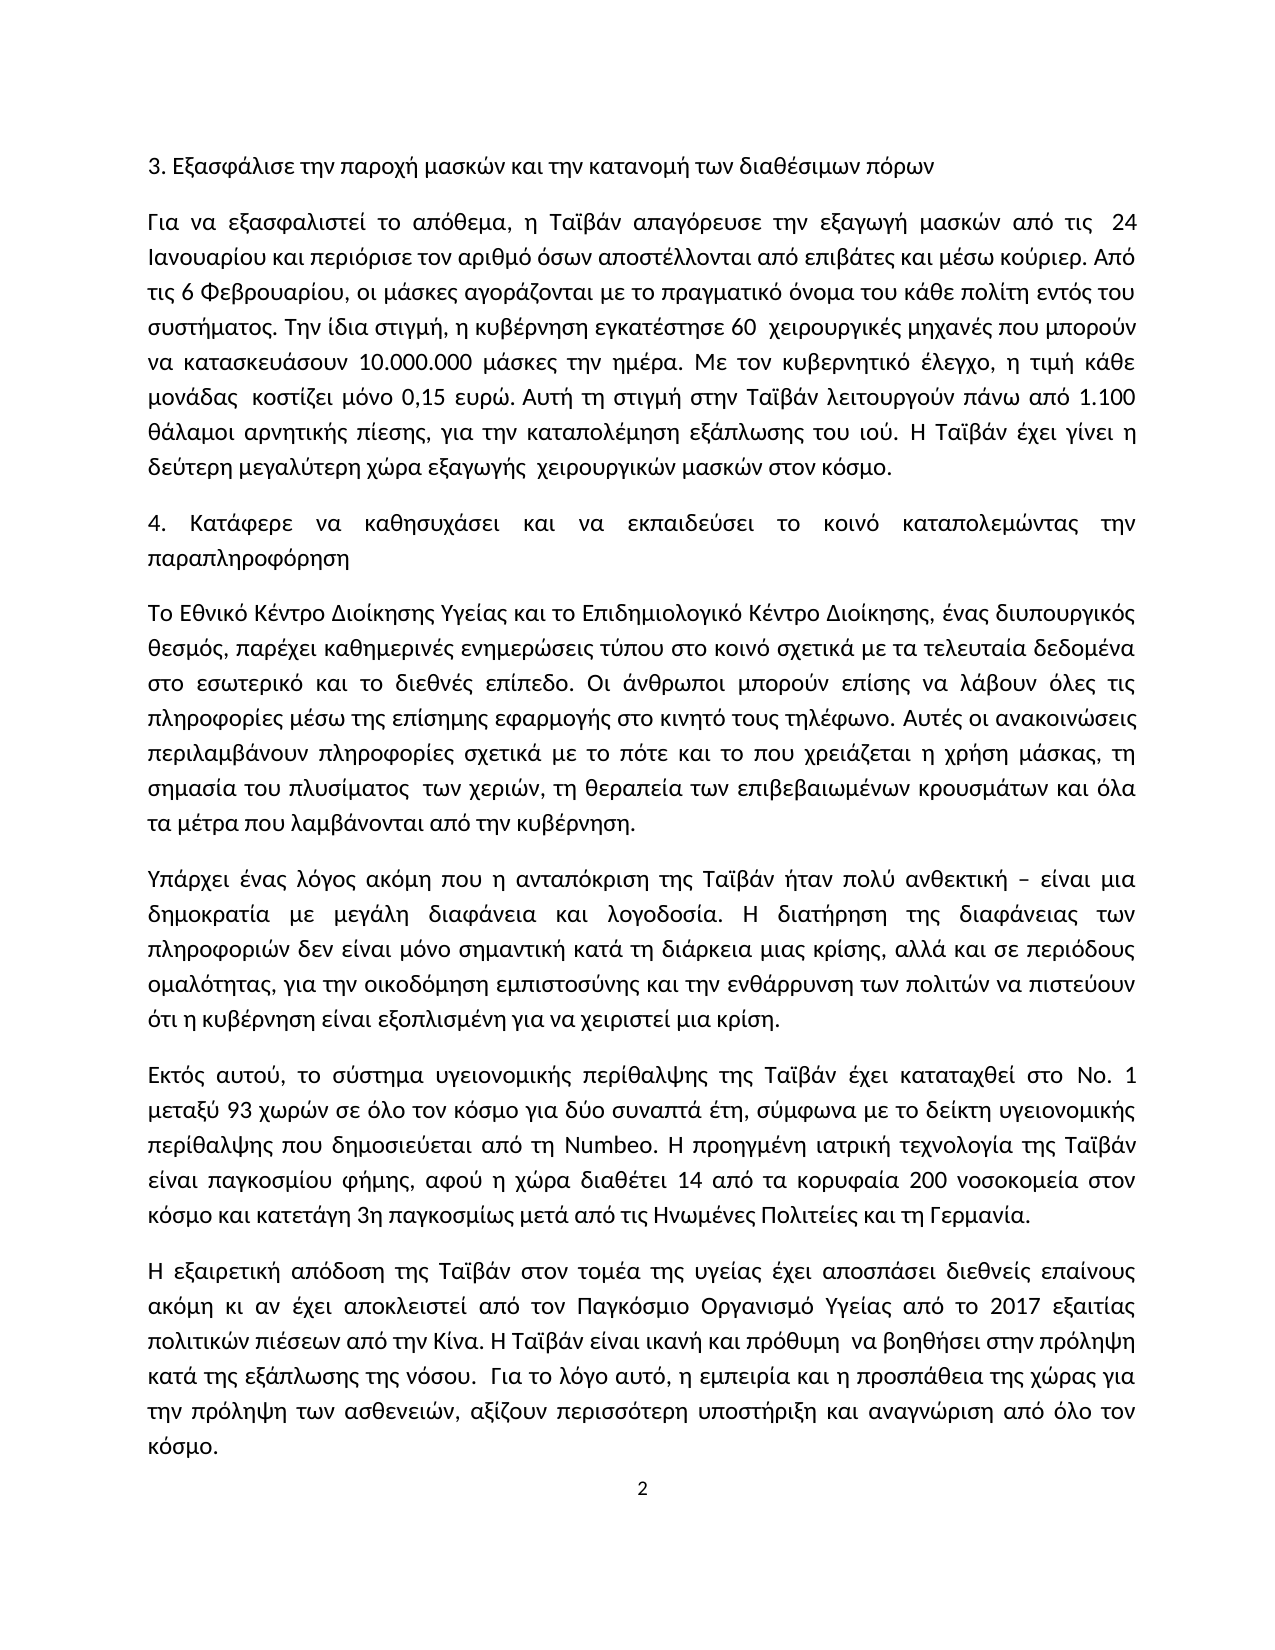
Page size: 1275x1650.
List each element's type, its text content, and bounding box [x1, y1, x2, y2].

text Υπάρχει ένας λόγος ακόμη που η ανταπόκριση της Ταϊβάν ήταν πολύ ανθεκτική – είναι μια δημοκρατία με μεγάλη διαφάνεια και λογοδοσία. Η διατήρηση της διαφάνειας των πληροφοριών δεν είναι μόνο σημαντική κατά τη διάρκεια μιας κρίσης, αλλά και σε περιόδους ομαλότητας, για την οικοδόμηση εμπιστοσύνης και την ενθάρρυνση των πολιτών να πιστεύουν ότι η κυβέρνηση είναι εξοπλισμένη για να χειριστεί μια κρίση. [148, 863, 1137, 1034]
text 3. Εξασφάλισε την παροχή μασκών και την κατανομή των διαθέσιμων πόρων [148, 150, 1137, 181]
text Για να εξασφαλιστεί το απόθεμα, η Ταϊβάν απαγόρευσε την εξαγωγή μασκών από τις 24 Ιανουαρίου και περιόρισε τον αριθμό όσων αποστέλλονται από επιβάτες και μέσω κούριερ. Από τις 6 Φεβρουαρίου, οι μάσκες αγοράζονται με το πραγματικό όνομα του κάθε πολίτη εντός του συστήματος. Την ίδια στιγμή, η κυβέρνηση εγκατέστησε 60 χειρουργικές μηχανές που μπορούν να κατασκευάσουν 10.000.000 μάσκες την ημέρα. Με τον κυβερνητικό έλεγχο, η τιμή κάθε μονάδας κοστίζει μόνο 0,15 ευρώ. Αυτή τη στιγμή στην Ταϊβάν λειτουργούν πάνω από 1.100 θάλαμοι αρνητικής πίεσης, για την καταπολέμηση εξάπλωσης του ιού. Η Ταϊβάν έχει γίνει η δεύτερη μεγαλύτερη χώρα εξαγωγής χειρουργικών μασκών στον κόσμο. [148, 206, 1137, 481]
text Η εξαιρετική απόδοση της Ταϊβάν στον τομέα της υγείας έχει αποσπάσει διεθνείς επαίνους ακόμη κι αν έχει αποκλειστεί από τον Παγκόσμιο Οργανισμό Υγείας από το 2017 εξαιτίας πολιτικών πιέσεων από την Κίνα. Η Ταϊβάν είναι ικανή και πρόθυμη να βοηθήσει στην πρόληψη κατά της εξάπλωσης της νόσου. Για το λόγο αυτό, η εμπειρία και η προσπάθεια της χώρας για την πρόληψη των ασθενειών, αξίζουν περισσότερη υποστήριξη και αναγνώριση από όλο τον κόσμο. [148, 1255, 1137, 1461]
text Το Εθνικό Κέντρο Διοίκησης Υγείας και το Επιδημιολογικό Κέντρο Διοίκησης, ένας διυπουργικός θεσμός, παρέχει καθημερινές ενημερώσεις τύπου στο κοινό σχετικά με τα τελευταία δεδομένα στο εσωτερικό και το διεθνές επίπεδο. Οι άνθρωποι μπορούν επίσης να λάβουν όλες τις πληροφορίες μέσω της επίσημης εφαρμογής στο κινητό τους τηλέφωνο. Αυτές οι ανακοινώσεις περιλαμβάνουν πληροφορίες σχετικά με το πότε και το που χρειάζεται η χρήση μάσκας, τη σημασία του πλυσίματος των χεριών, τη θεραπεία των επιβεβαιωμένων κρουσμάτων και όλα τα μέτρα που λαμβάνονται από την κυβέρνηση. [148, 597, 1137, 838]
text Εκτός αυτού, το σύστημα υγειονομικής περίθαλψης της Ταϊβάν έχει καταταχθεί στο No. 1 μεταξύ 93 χωρών σε όλο τον κόσμο για δύο συναπτά έτη, σύμφωνα με το δείκτη υγειονομικής περίθαλψης που δημοσιεύεται από τη Numbeo. Η προηγμένη ιατρική τεχνολογία της Ταϊβάν είναι παγκοσμίου φήμης, αφού η χώρα διαθέτει 14 από τα κορυφαία 200 νοσοκομεία στον κόσμο και κατετάγη 3η παγκοσμίως μετά από τις Ηνωμένες Πολιτείες και τη Γερμανία. [148, 1059, 1137, 1230]
text 4. Κατάφερε να καθησυχάσει και να εκπαιδεύσει το κοινό καταπολεμώντας την παραπληροφόρηση [148, 507, 1137, 572]
